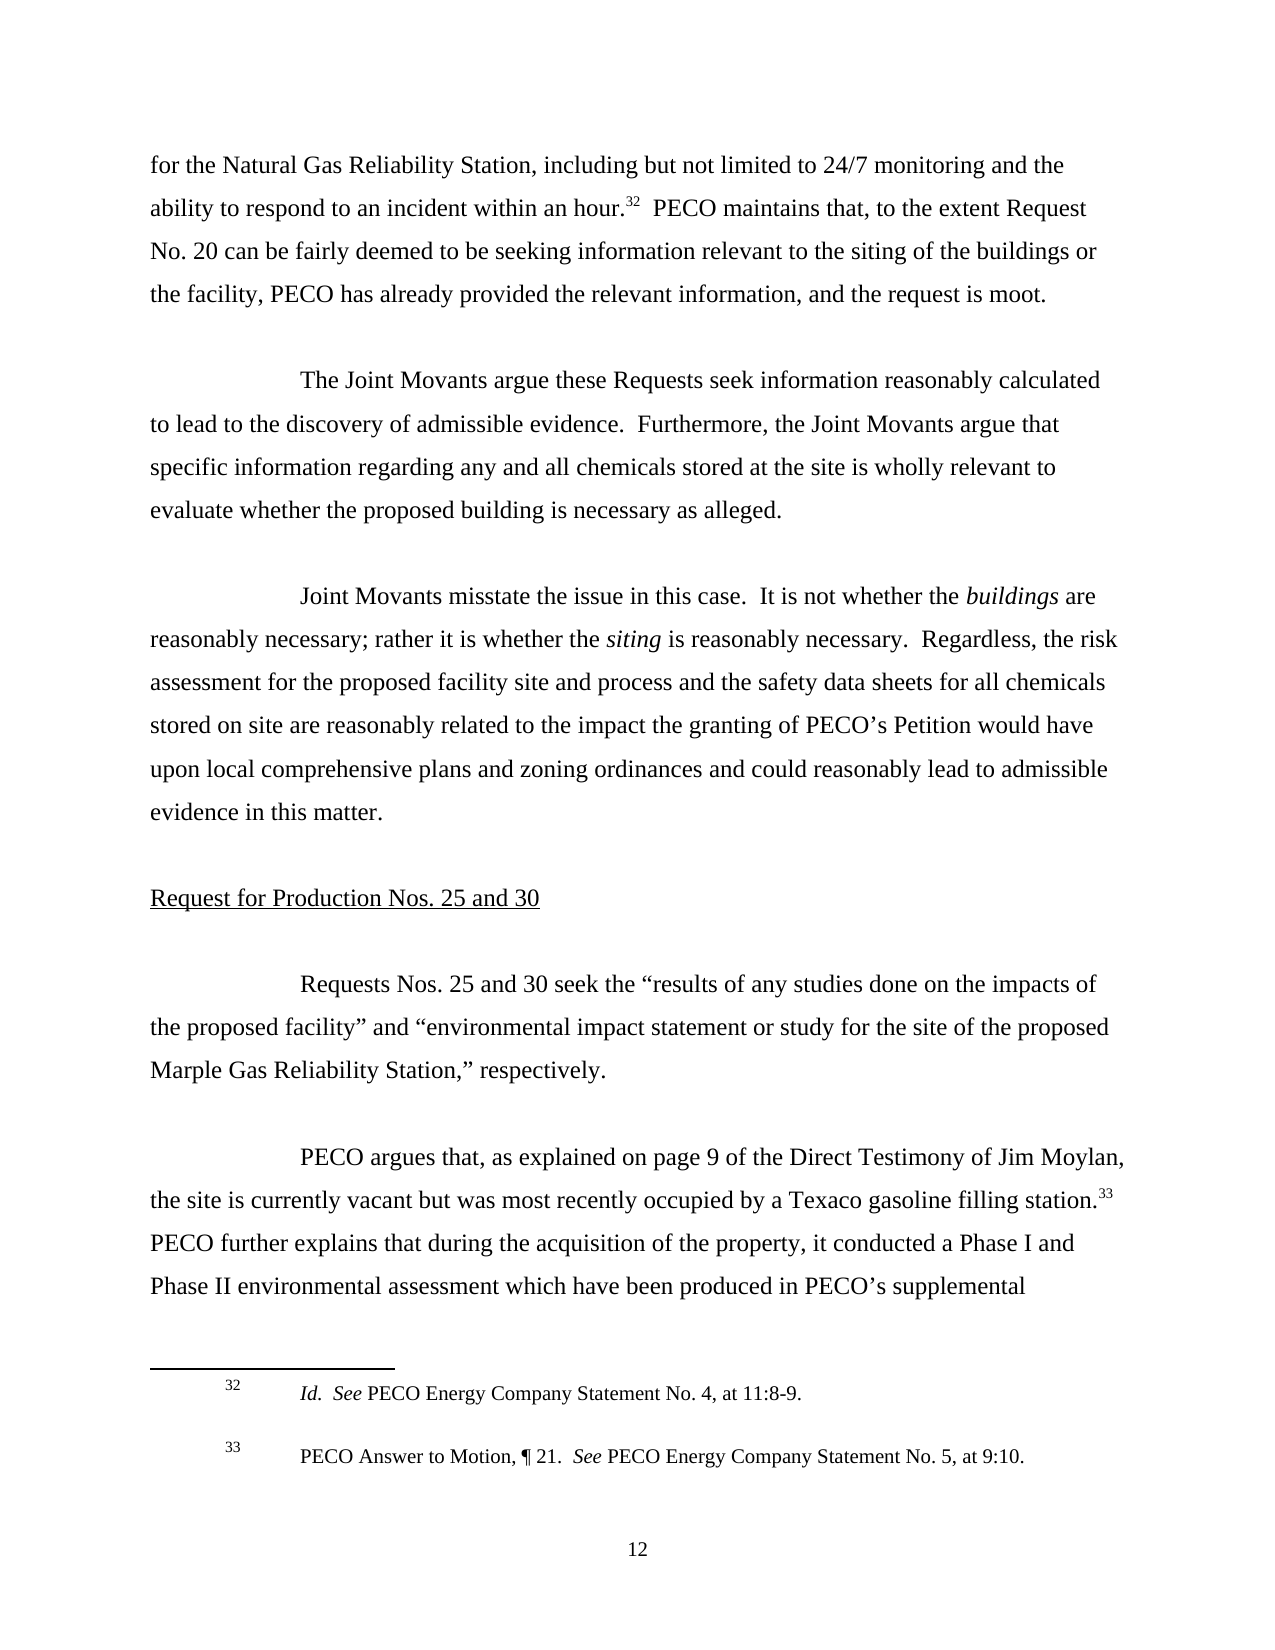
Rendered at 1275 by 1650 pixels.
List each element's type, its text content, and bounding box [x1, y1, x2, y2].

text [150, 1142, 1125, 1300]
text Requests Nos. 25 and 30 seek the “results of any studies done on the impacts of the proposed facility” and “environmental impact statement or study for the site of the proposed Marple Gas Reliability Station,” respectively. [150, 969, 1125, 1084]
text Joint Movants misstate the issue in this case. It is not whether the buildings are reasonably necessary; rather it is whether the siting is reasonably necessary. Regardless, the risk assessment for the proposed facility site and process and the safety data sheets for all chemicals stored on site are reasonably related to the impact the granting of PECO’s Petition would have upon local comprehensive plans and zoning ordinances and could reasonably lead to admissible evidence in this matter. [150, 581, 1125, 826]
text The Joint Movants argue these Requests seek information reasonably calculated to lead to the discovery of admissible evidence. Furthermore, the Joint Movants argue that specific information regarding any and all chemicals stored at the site is wholly relevant to evaluate whether the proposed building is necessary as alleged. [150, 366, 1125, 524]
text Request for Production Nos. 25 and 30 [150, 883, 1125, 912]
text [150, 150, 1125, 308]
